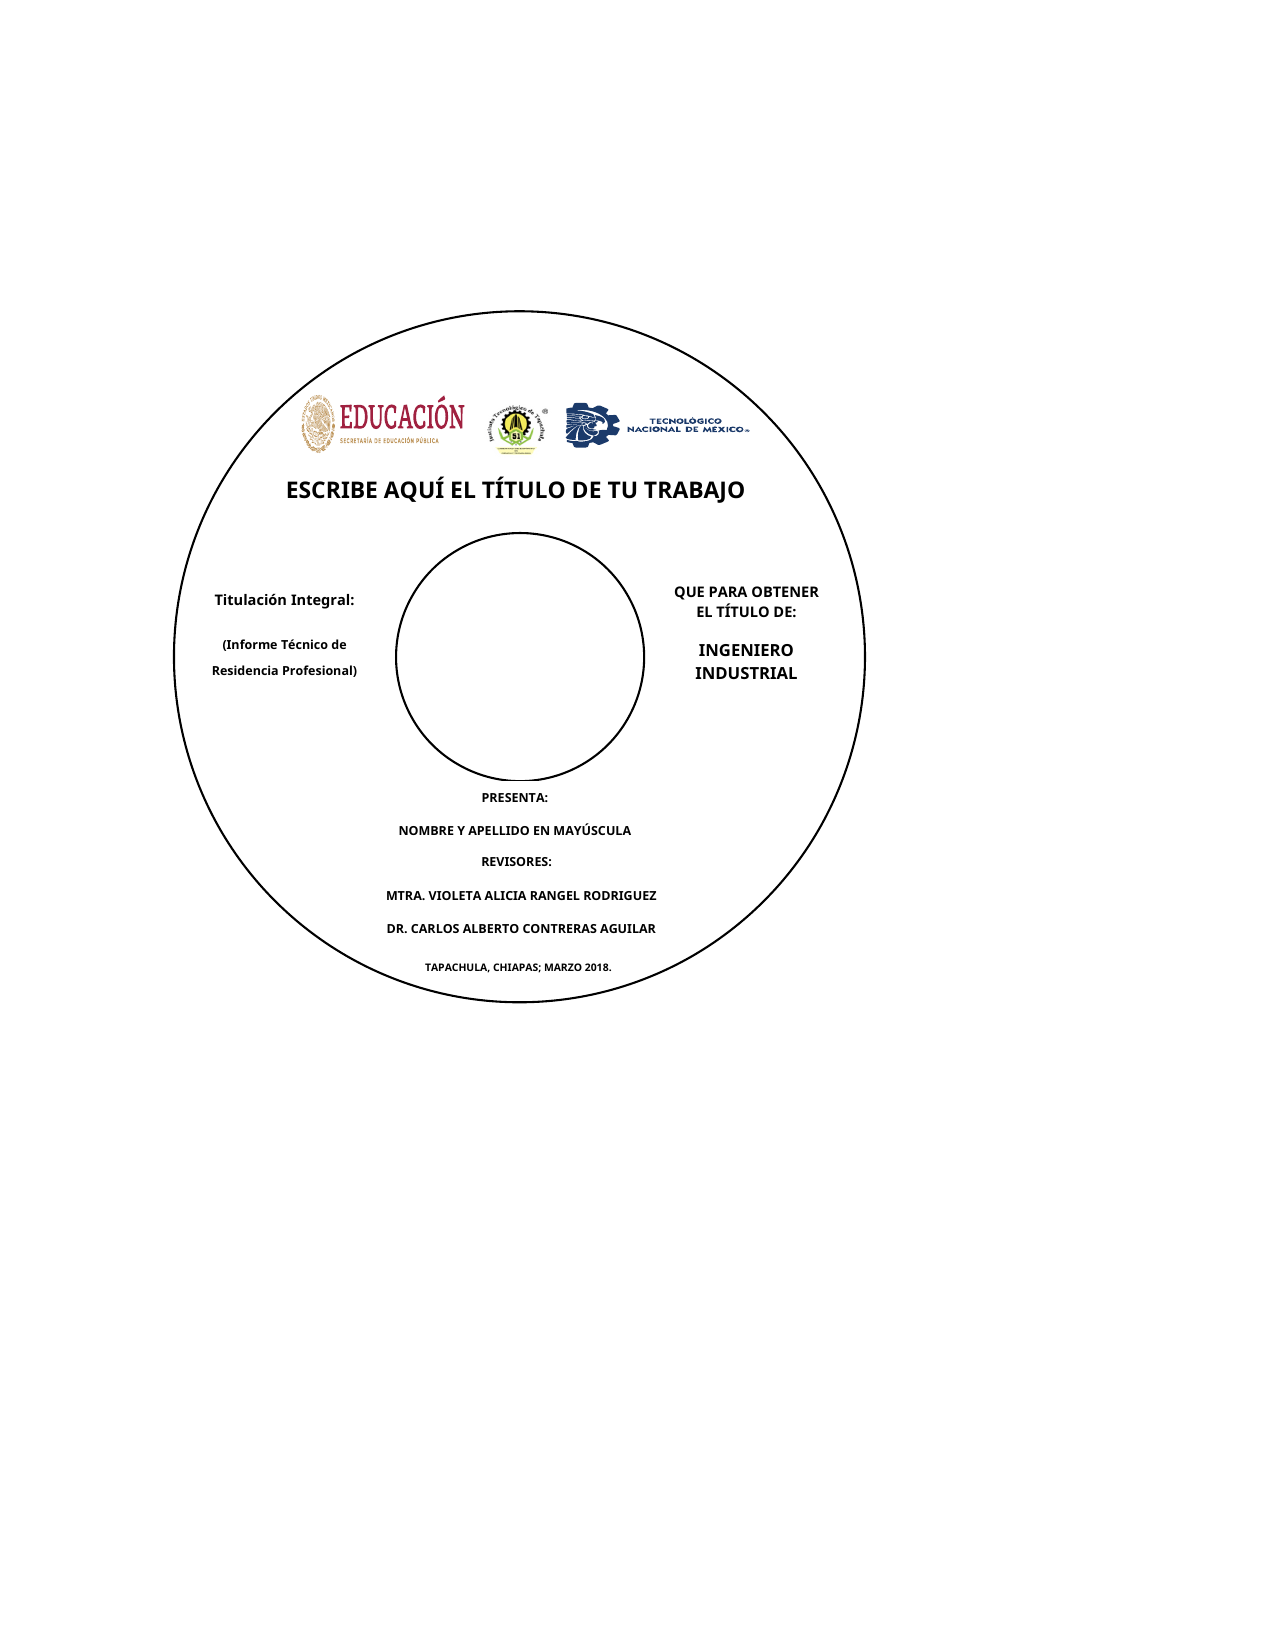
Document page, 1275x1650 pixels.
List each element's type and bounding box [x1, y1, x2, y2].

picture [481, 400, 555, 460]
